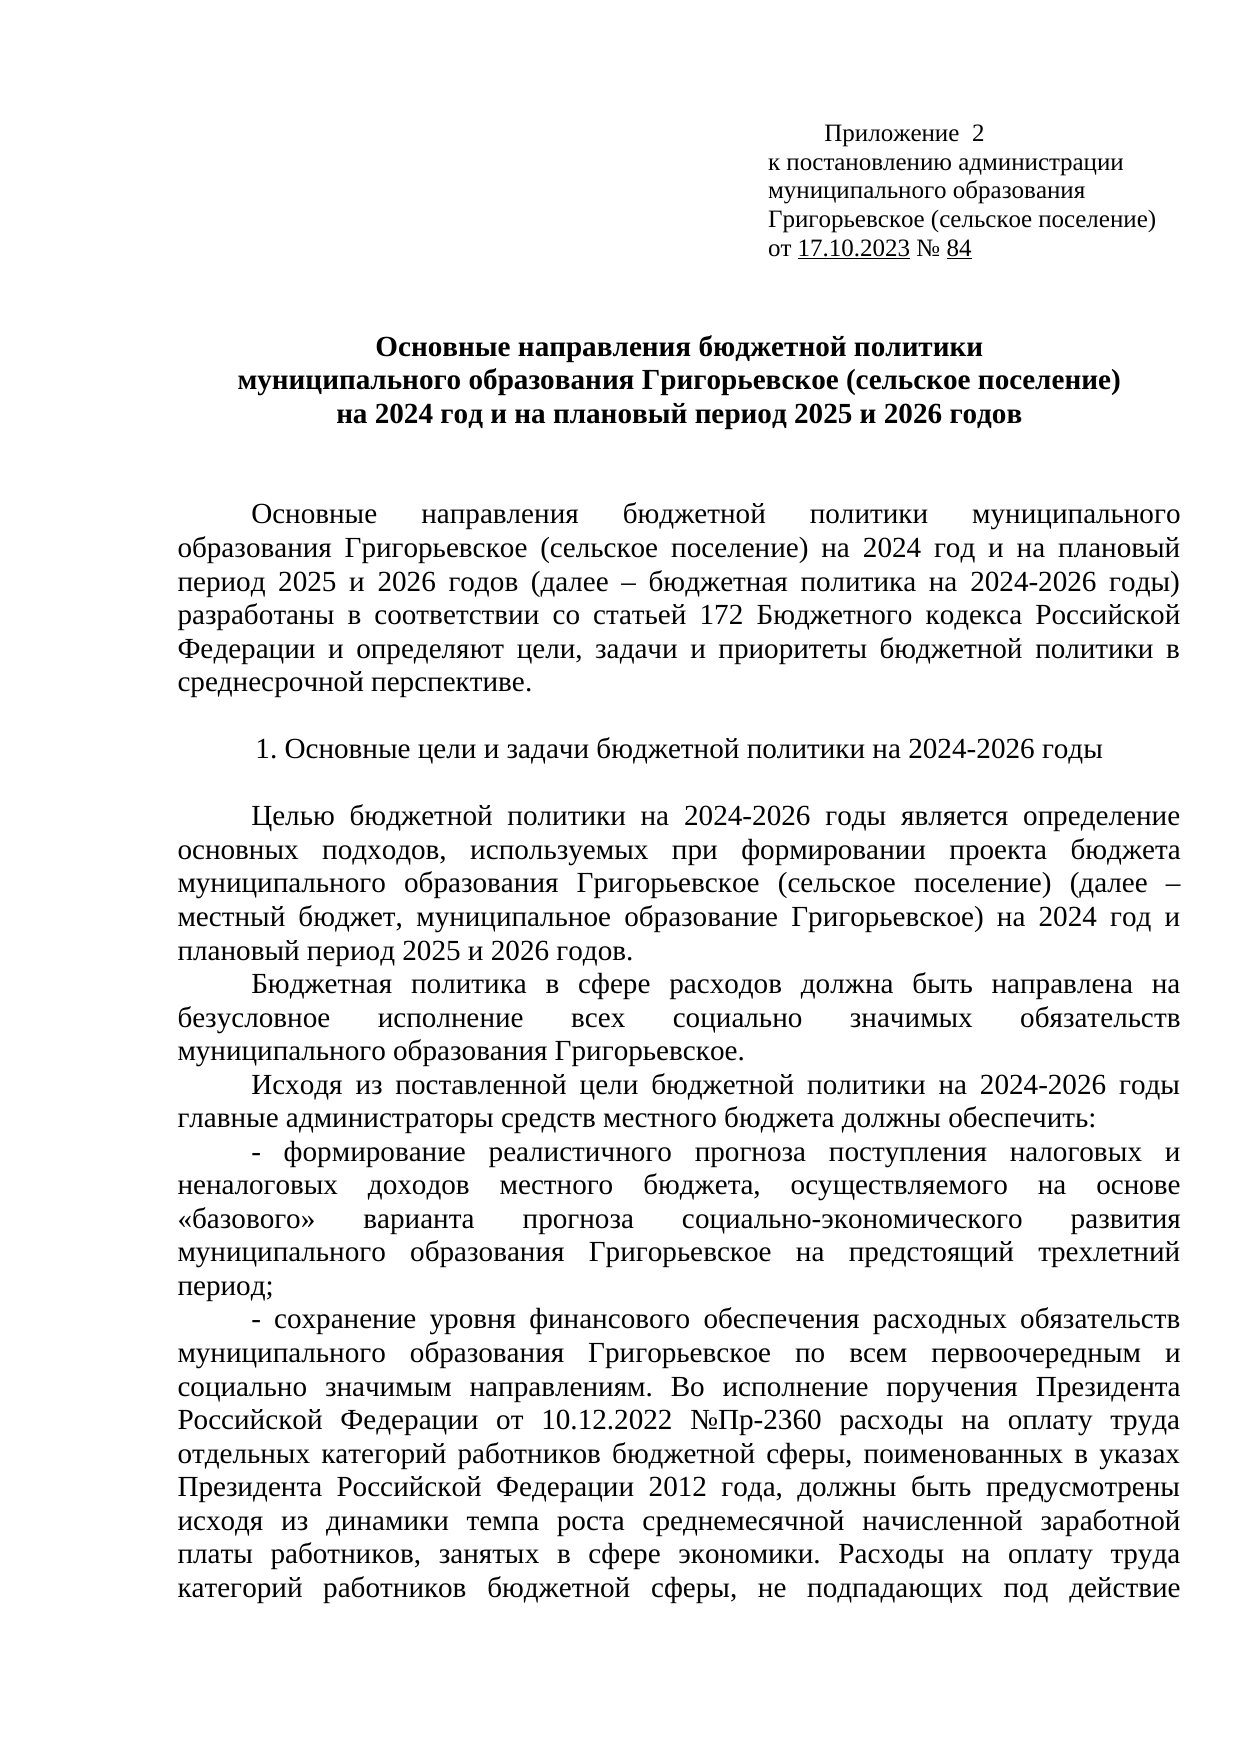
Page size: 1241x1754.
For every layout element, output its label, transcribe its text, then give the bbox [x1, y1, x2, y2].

title от 17.10.2023 № 84 [768, 233, 1181, 262]
title муниципального образования Григорьевское (сельское поселение) [177, 362, 1181, 396]
text - формирование реалистичного прогноза поступления налоговых и неналоговых доходов местного бюджета, осуществляемого на основе «базового» варианта прогноза социально-экономического развития муниципального образования Григорьевское на предстоящий трехлетний период; [177, 1134, 1181, 1302]
title Приложение 2 [768, 118, 1181, 147]
text Бюджетная политика в сфере расходов должна быть направлена на безусловное исполнение всех социально значимых обязательств муниципального образования Григорьевское. [177, 966, 1181, 1067]
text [177, 1302, 1181, 1603]
title Григорьевское (сельское поселение) [768, 204, 1181, 233]
title к постановлению администрации [768, 147, 1181, 176]
text 1. Основные цели и задачи бюджетной политики на 2024-2026 годы [177, 731, 1181, 765]
title Основные направления бюджетной политики [177, 329, 1181, 362]
text Исходя из поставленной цели бюджетной политики на 2024-2026 годы главные администраторы средств местного бюджета должны обеспечить: [177, 1067, 1181, 1134]
text Целью бюджетной политики на 2024-2026 годы является определение основных подходов, используемых при формировании проекта бюджета муниципального образования Григорьевское (сельское поселение) (далее – местный бюджет, муниципальное образование Григорьевское) на 2024 год и плановый период 2025 и 2026 годов. [177, 798, 1181, 966]
title на 2024 год и на плановый период 2025 и 2026 годов [177, 396, 1181, 429]
text Основные направления бюджетной политики муниципального образования Григорьевское (сельское поселение) на 2024 год и на плановый период 2025 и 2026 годов (далее – бюджетная политика на 2024-2026 годы) разработаны в соответствии со статьей 172 Бюджетного кодекса Российской Федерации и определяют цели, задачи и приоритеты бюджетной политики в среднесрочной перспективе. [177, 497, 1181, 698]
title муниципального образования [768, 176, 1181, 204]
